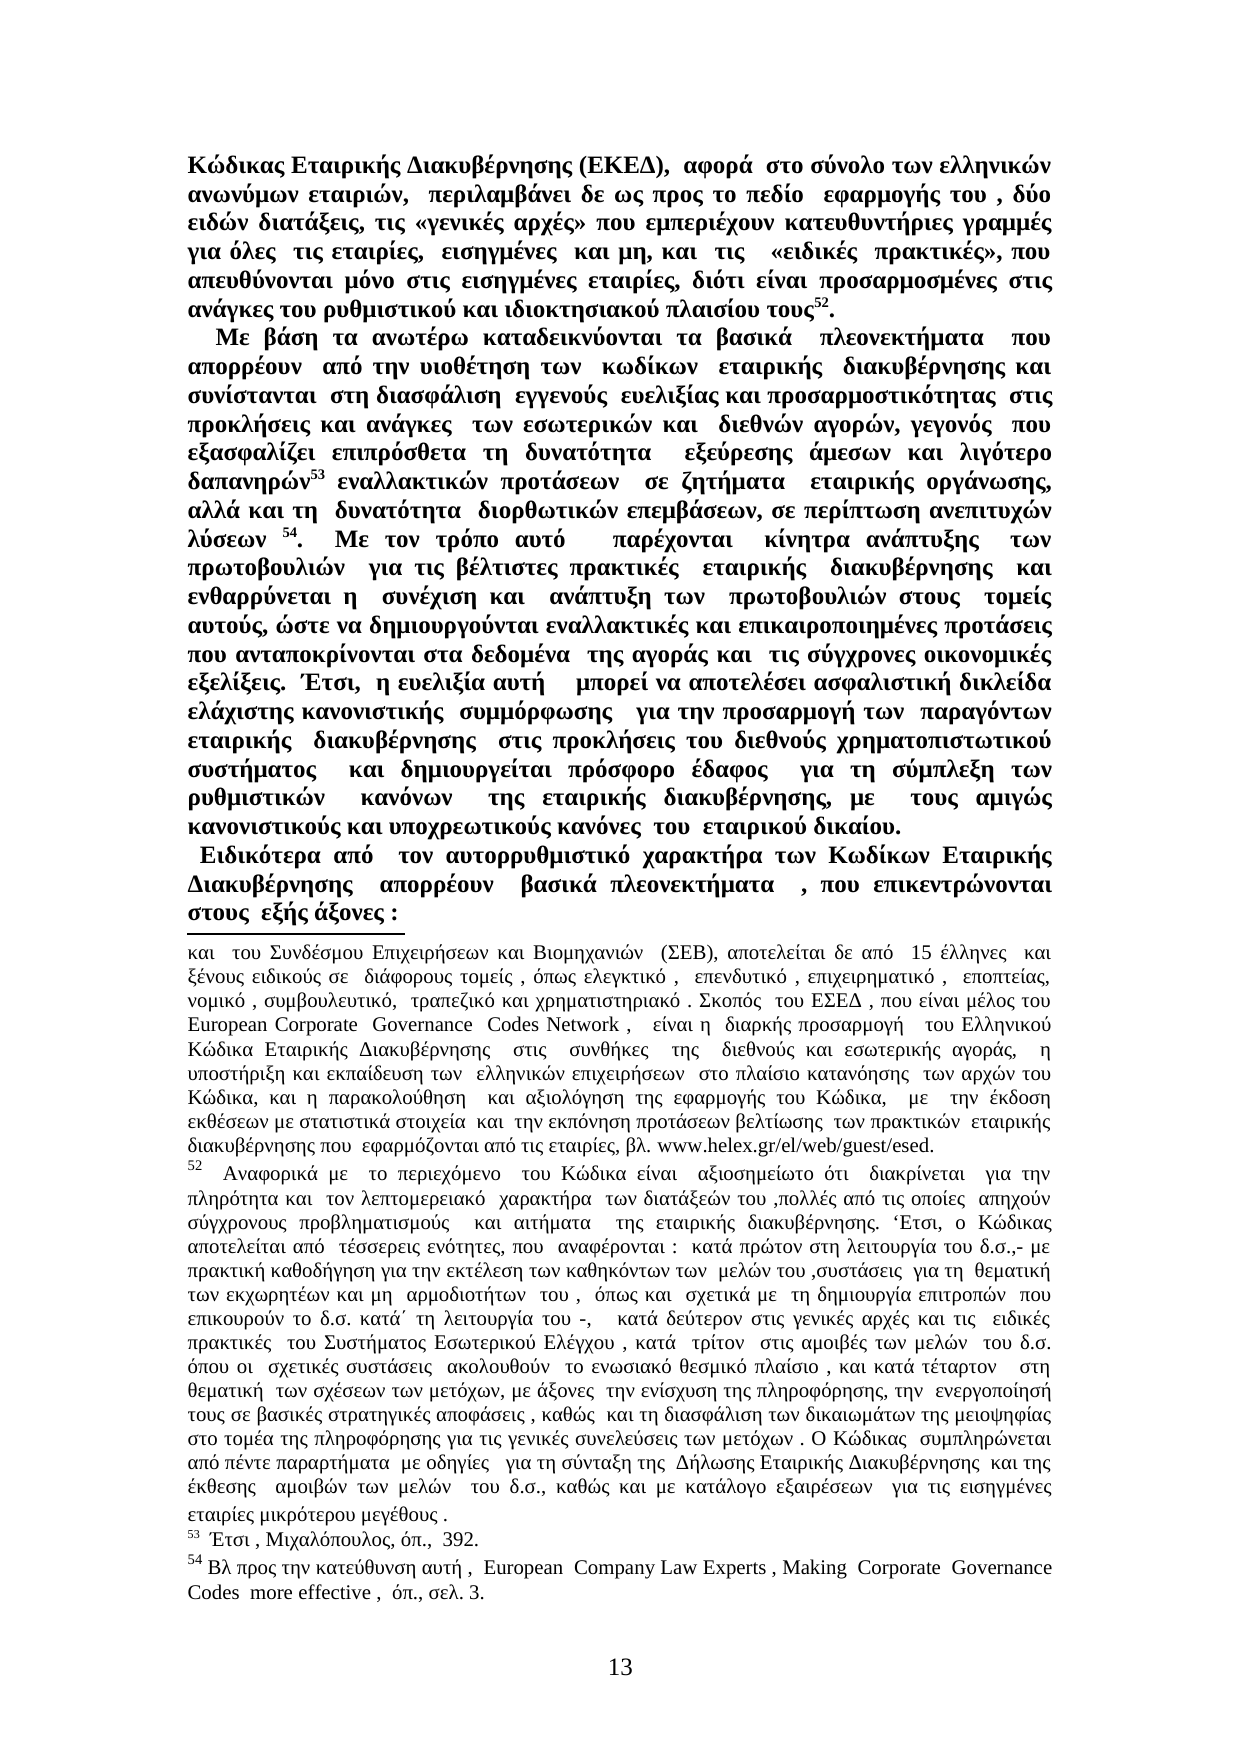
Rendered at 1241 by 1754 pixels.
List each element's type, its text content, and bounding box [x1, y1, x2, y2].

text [187, 150, 1053, 322]
text Ειδικότερα από τον αυτορρυθμιστικό χαρακτήρα των Κωδίκων Εταιρικής Διακυβέρνησης απορρέουν βασικά πλεονεκτήματα , που επικεντρώνονται στους εξής άξονες : [187, 840, 1053, 926]
text Με βάση τα ανωτέρω καταδεικνύονται τα βασικά πλεονεκτήματα που απορρέουν από την υιοθέτηση των κωδίκων εταιρικής διακυβέρνησης και συνίστανται στη διασφάλιση εγγενούς ευελιξίας και προσαρμοστικότητας στις προκλήσεις και ανάγκες των εσωτερικών και διεθνών αγορών, γεγονός που εξασφαλίζει επιπρόσθετα τη δυνατότητα εξεύρεσης άμεσων και λιγότερο δαπανηρών εναλλακτικών προτάσεων σε ζητήματα εταιρικής οργάνωσης, αλλά και τη δυνατότητα διορθωτικών επεμβάσεων, σε περίπτωση ανεπιτυχών λύσεων . Mε τον τρόπο αυτό παρέχονται κίνητρα ανάπτυξης των πρωτοβουλιών για τις βέλτιστες πρακτικές εταιρικής διακυβέρνησης και ενθαρρύνεται η συνέχιση και ανάπτυξη των πρωτοβουλιών στους τομείς αυτούς, ώστε να δημιουργούνται εναλλακτικές και επικαιροποιημένες προτάσεις που ανταποκρίνονται στα δεδομένα της αγοράς και τις σύγχρονες οικονομικές εξελίξεις. Έτσι, η ευελιξία αυτή μπορεί να αποτελέσει ασφαλιστική δικλείδα ελάχιστης κανονιστικής συμμόρφωσης για την προσαρμογή των παραγόντων εταιρικής διακυβέρνησης στις προκλήσεις του διεθνούς χρηματοπιστωτικού συστήματος και δημιουργείται πρόσφορο έδαφος για τη σύμπλεξη των ρυθμιστικών κανόνων της εταιρικής διακυβέρνησης, με τους αμιγώς κανονιστικούς και υποχρεωτικούς κανόνες του εταιρικού δικαίου. [187, 322, 1053, 840]
